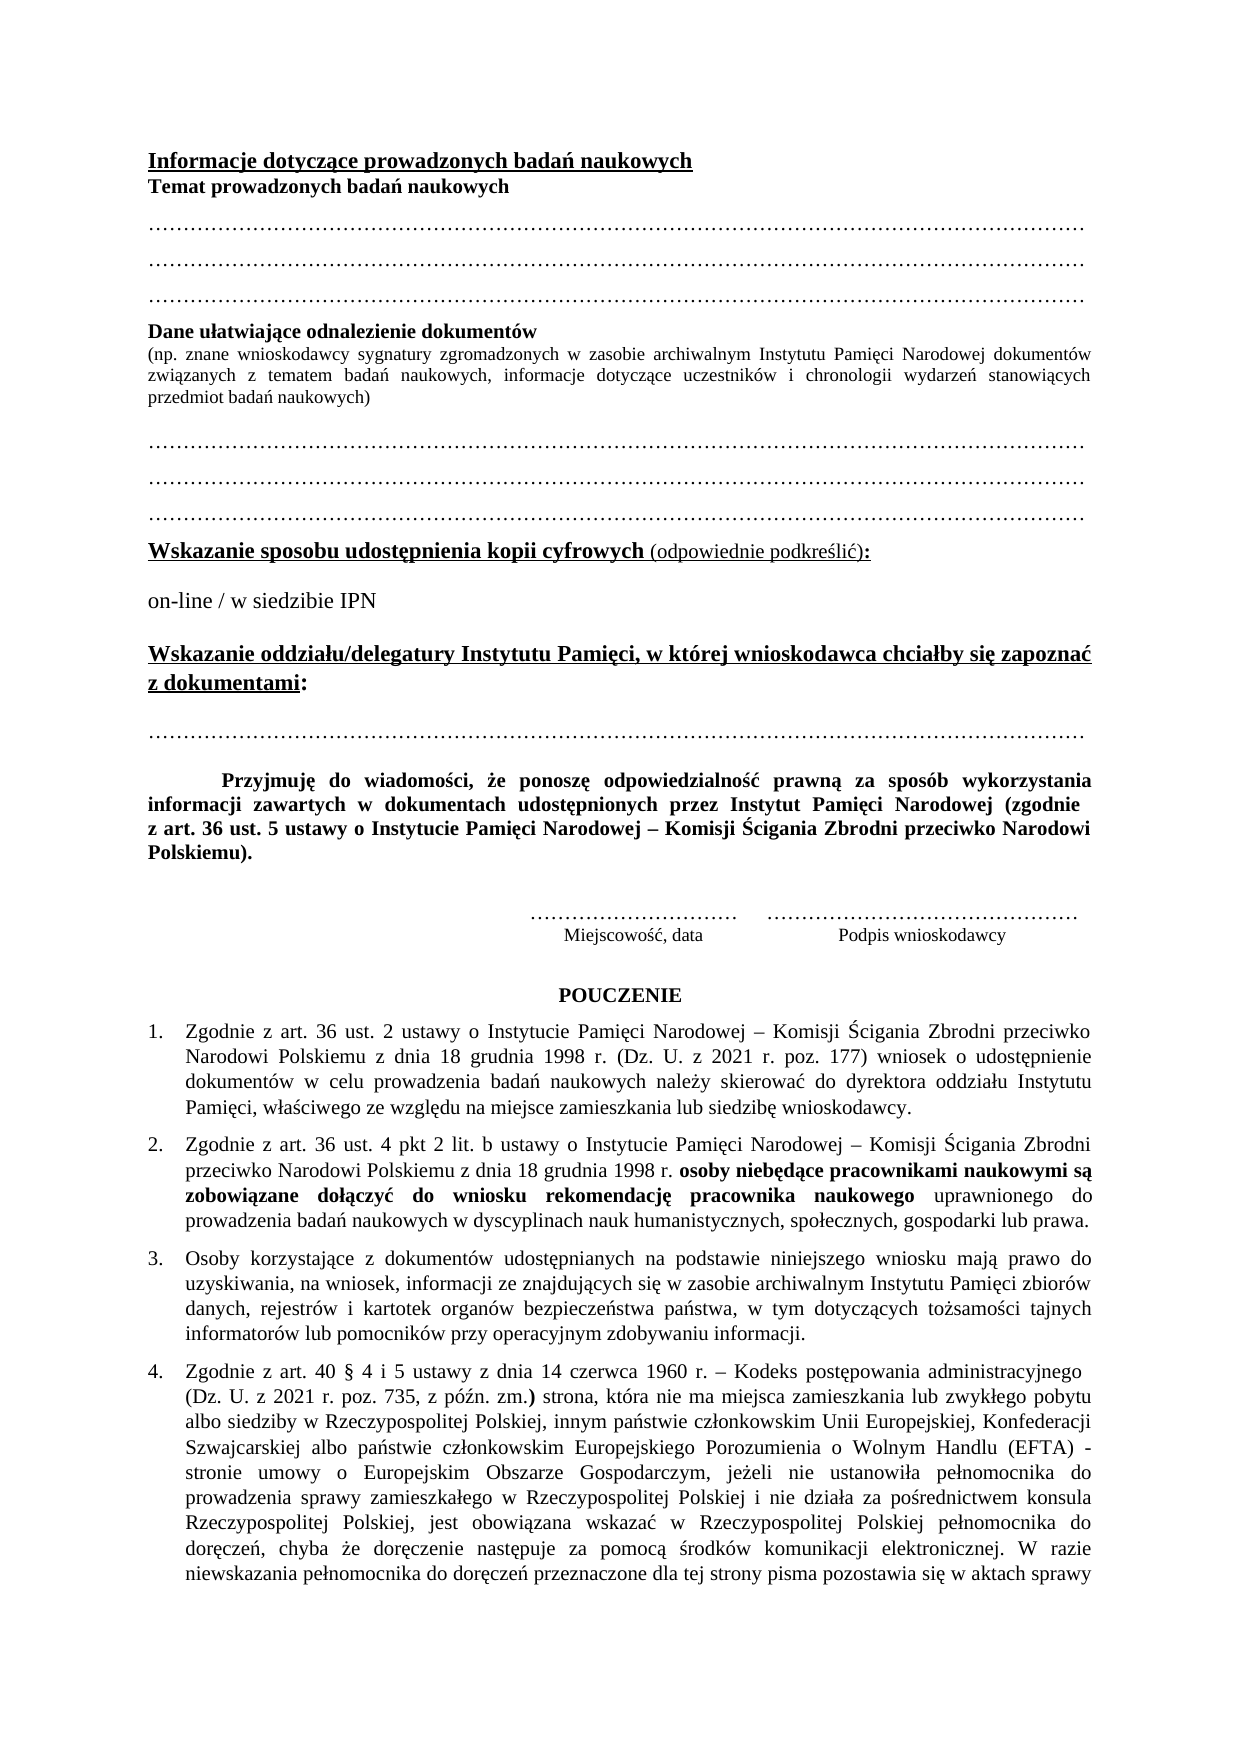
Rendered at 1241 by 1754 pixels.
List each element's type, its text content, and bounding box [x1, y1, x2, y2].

text ……………………………………………………………………………………………………………………… [148, 211, 1093, 234]
table_header ……………………………………… Podpis wnioskodawcy [752, 900, 1093, 946]
text (np. znane wnioskodawcy sygnatury zgromadzonych w zasobie archiwalnym Instytutu Pamięci Narodowej dokumentów związanych z tematem badań naukowych, informacje dotyczące uczestników i chronologii wydarzeń stanowiących przedmiot badań naukowych) [148, 343, 1093, 407]
table_header ………………………… Miejscowość, data [515, 900, 752, 946]
text Temat prowadzonych badań naukowych [148, 174, 1093, 198]
text Wskazanie oddziału/delegatury Instytutu Pamięci, w której wnioskodawca chciałby się zapoznać z dokumentami: [148, 640, 1093, 695]
text Dane ułatwiające odnalezienie dokumentów [148, 319, 1093, 343]
list Osoby korzystające z dokumentów udostępnianych na podstawie niniejszego wniosku mają prawo do uzyskiwania, na wniosek, informacji ze znajdujących się w zasobie archiwalnym Instytutu Pamięci zbiorów danych, rejestrów i kartotek organów bezpieczeństwa państwa, w tym dotyczących tożsamości tajnych informatorów lub pomocników przy operacyjnym zdobywaniu informacji. [148, 1246, 1093, 1345]
text Przyjmuję do wiadomości, że ponoszę odpowiedzialność prawną za sposób wykorzystania informacji zawartych w dokumentach udostępnionych przez Instytut Pamięci Narodowej (zgodnie z art. 36 ust. 5 ustawy o Instytucie Pamięci Narodowej – Komisji Ścigania Zbrodni przeciwko Narodowi Polskiemu). [148, 767, 1093, 864]
list Zgodnie z art. 36 ust. 4 pkt 2 lit. b ustawy o Instytucie Pamięci Narodowej – Komisji Ścigania Zbrodni przeciwko Narodowi Polskiemu z dnia 18 grudnia 1998 r. osoby niebędące pracownikami naukowymi są zobowiązane dołączyć do wniosku rekomendację pracownika naukowego uprawnionego do prowadzenia badań naukowych w dyscyinach nauk humanistycznych, społecznych, gospodarki lub prawa. [148, 1132, 1093, 1232]
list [148, 1359, 1093, 1585]
text ……………………………………………………………………………………………………………………… [148, 719, 1093, 743]
text ……………………………………………………………………………………………………………………… [148, 501, 1093, 525]
text ……………………………………………………………………………………………………………………… [148, 283, 1093, 307]
text on-line / w siedzibie IPN [148, 587, 1093, 614]
text Wskazanie sposobu udostępnienia kopii cyfrowych (odpowiednie podkreślić): [148, 537, 1093, 563]
text Informacje dotyczące prowadzonych badań naukowych [148, 148, 1093, 174]
text ……………………………………………………………………………………………………………………… [148, 465, 1093, 489]
text ……………………………………………………………………………………………………………………… [148, 247, 1093, 271]
text POUCZENIE [148, 982, 1093, 1007]
text ……………………………………………………………………………………………………………………… [148, 429, 1093, 453]
list Zgodnie z art. 36 ust. 2 ustawy o Instytucie Pamięci Narodowej – Komisji Ścigania Zbrodni przeciwko Narodowi Polskiemu z dnia 18 grudnia 1998 r. (Dz. U. z 2021 r. poz. 177) wniosek o udostępnienie dokumentów w celu prowadzenia badań naukowych należy skierować do dyrektora oddziału Instytutu Pamięci, właściwego ze względu na miejsce zamieszkania lub siedzibę wnioskodawcy. [148, 1019, 1093, 1119]
